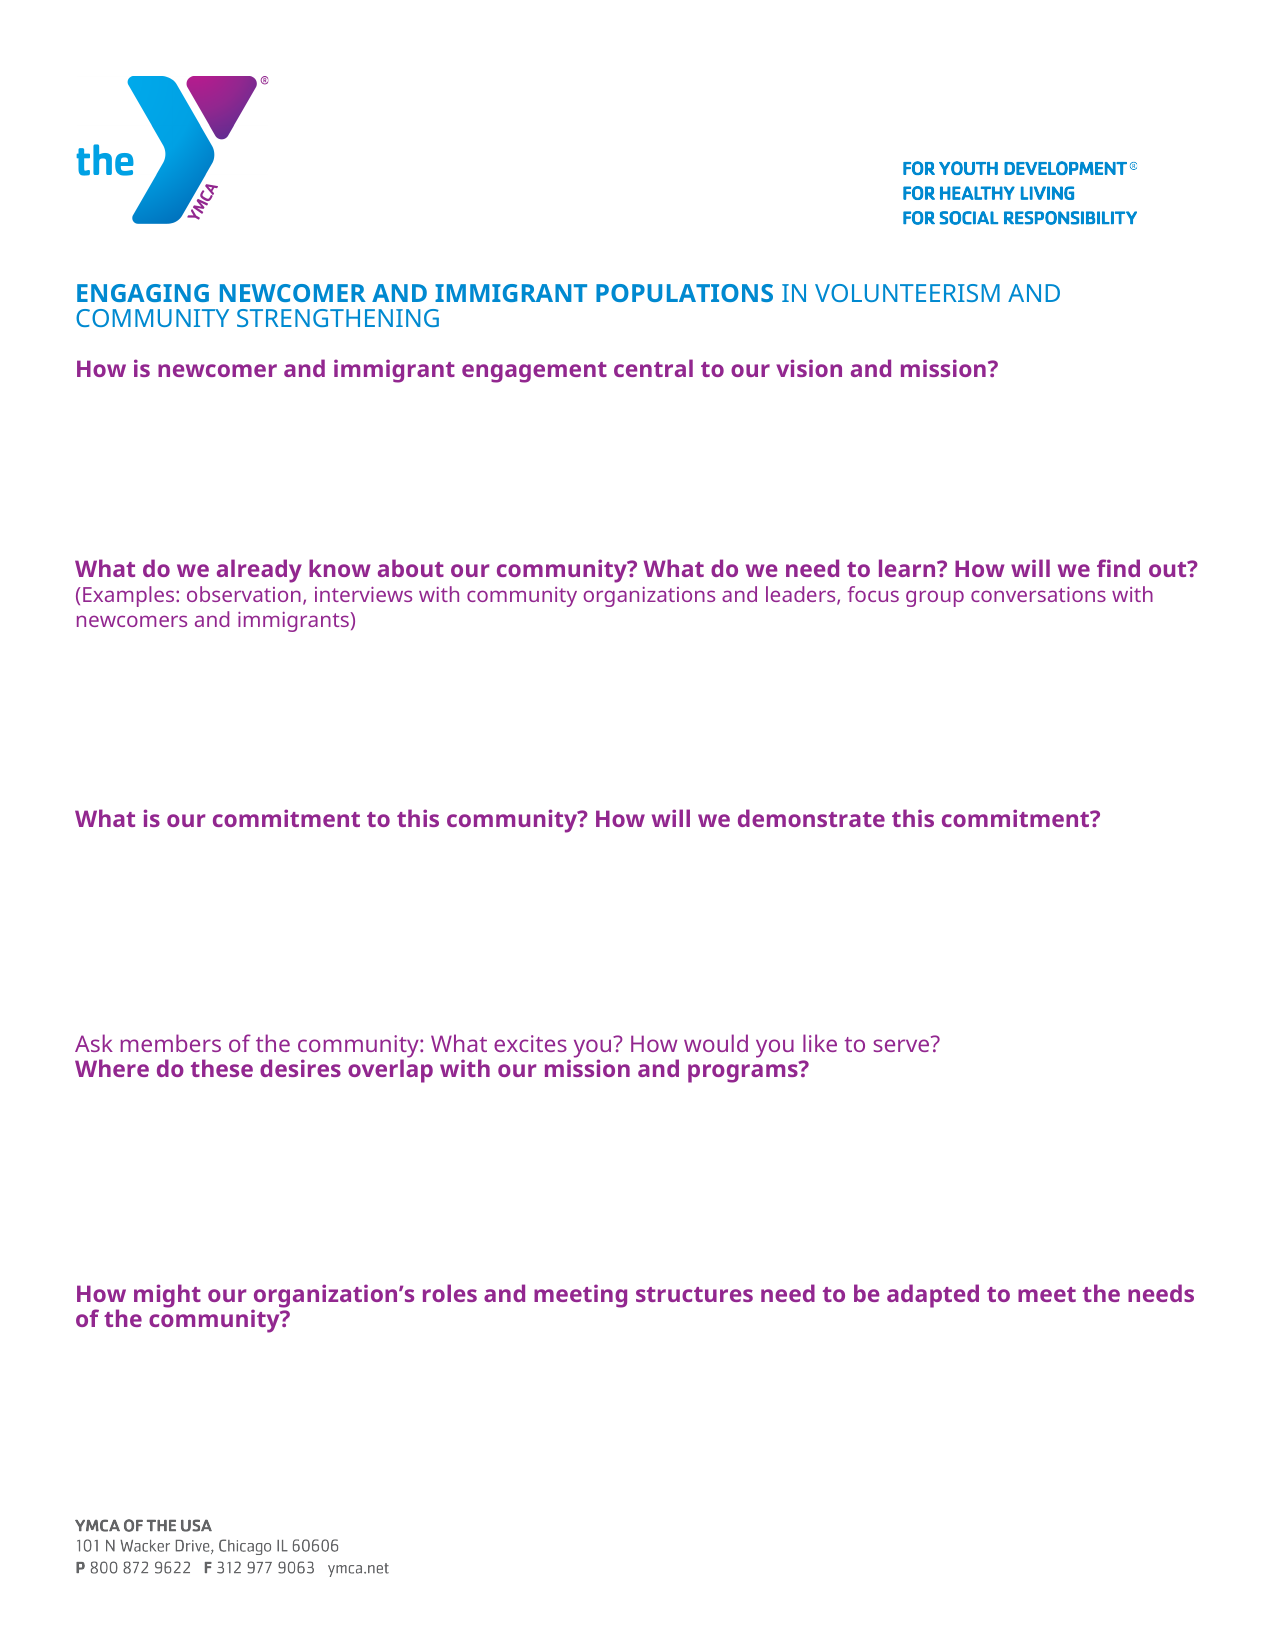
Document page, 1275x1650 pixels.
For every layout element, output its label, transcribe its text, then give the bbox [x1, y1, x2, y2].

picture [75, 1519, 389, 1577]
text How might our organization’s roles and meeting structures need to be adapted to meet the needs of the community? [75, 1282, 1200, 1332]
text Engaging Newcomer and Immigrant Populations in Volunteerism and Community Strengthening [75, 282, 1200, 332]
text Where do these desires overlap with our mission and programs? [75, 1057, 1200, 1082]
picture [903, 161, 1138, 225]
text What is our commitment to this community? How will we demonstrate this commitment? [75, 807, 1200, 832]
picture [1052, 161, 1058, 172]
picture [76, 76, 269, 224]
text How is newcomer and immigrant engagement central to our vision and mission? [75, 357, 1200, 382]
picture [966, 214, 972, 221]
picture [1038, 219, 1047, 225]
picture [1122, 215, 1130, 225]
picture [1134, 214, 1138, 225]
text Ask members of the community: What excites you? How would you like to serve? [75, 1032, 1200, 1057]
text What do we already know about our community? What do we need to learn? How will we find out? (Examples: observation, interviews with community organizations and leaders, focus group conversations with newcomers and immigrants) [75, 557, 1200, 632]
